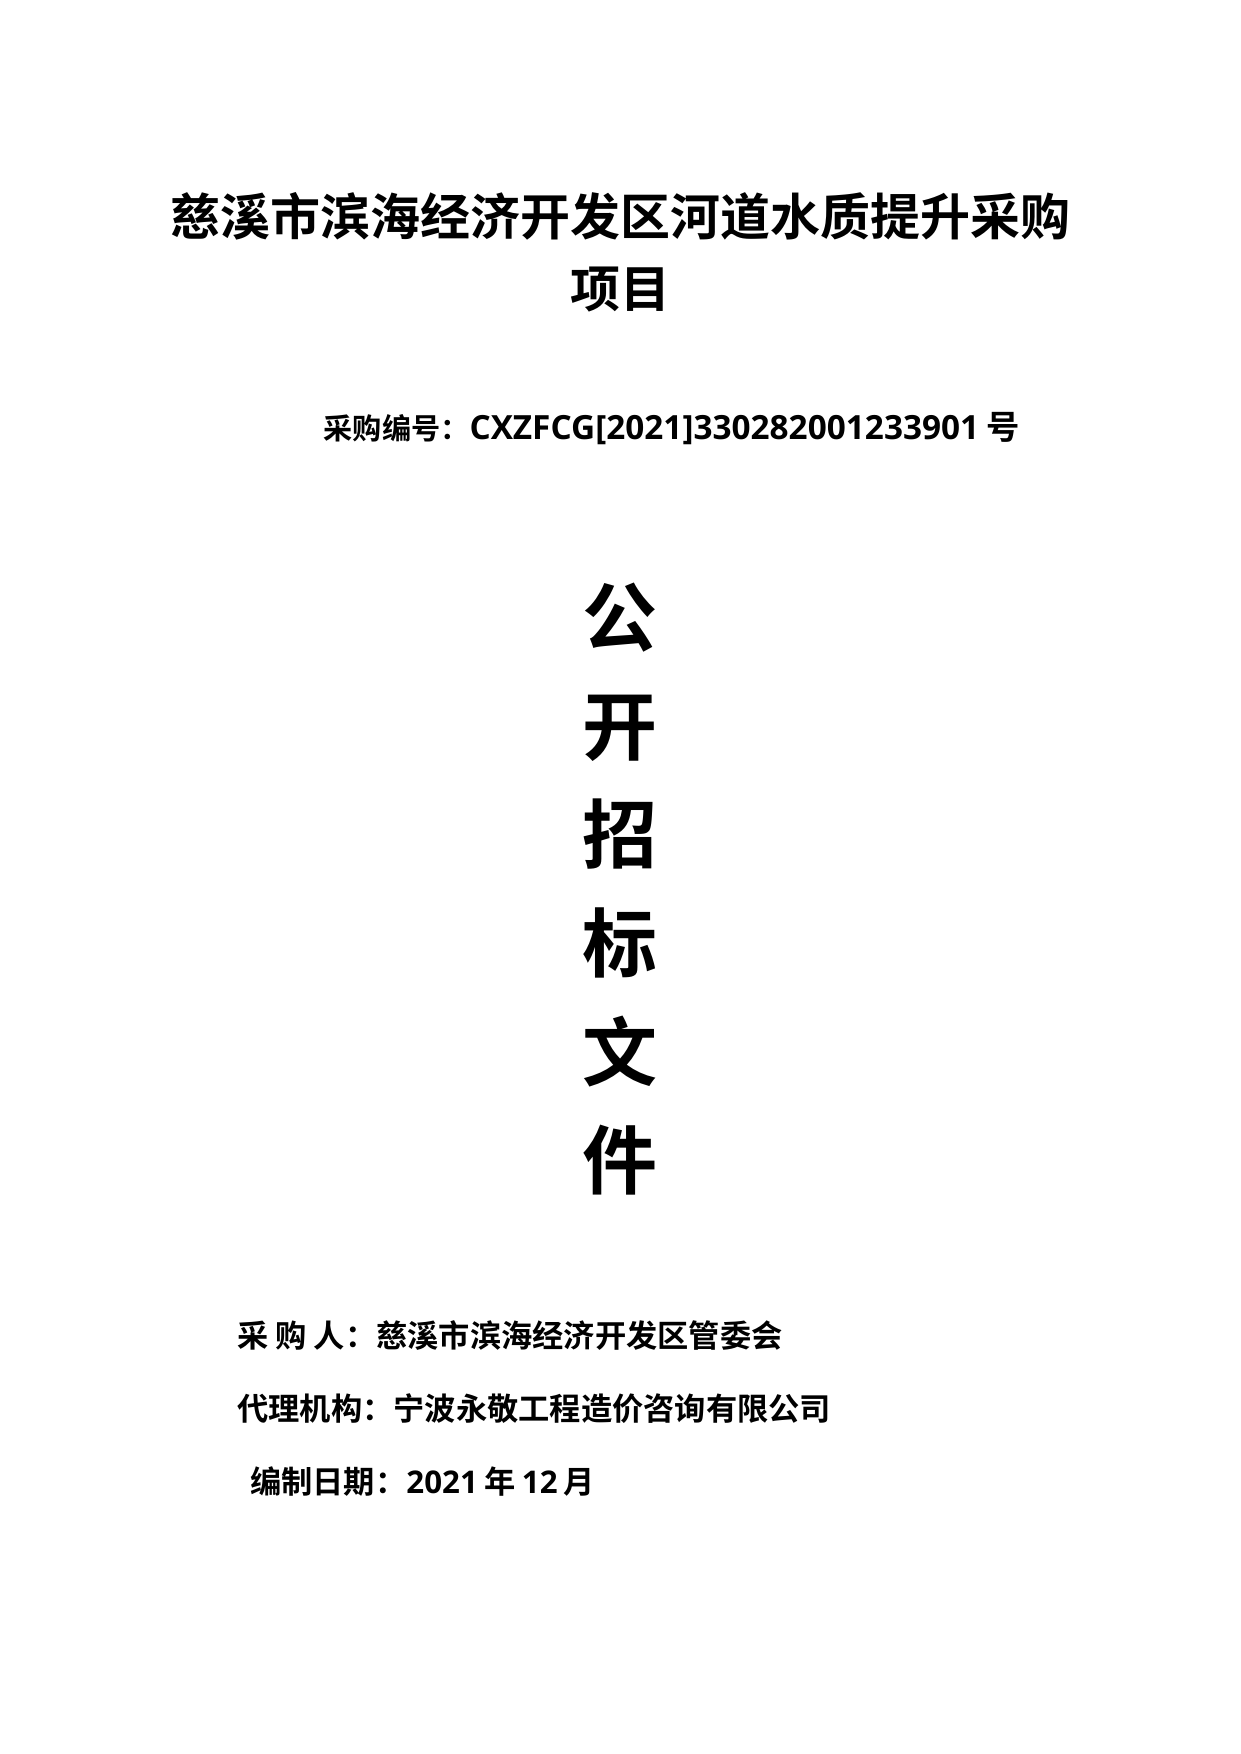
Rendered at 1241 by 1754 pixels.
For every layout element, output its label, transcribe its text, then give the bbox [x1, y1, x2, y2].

text 件 [148, 1102, 1092, 1210]
text 编制日期：2021年12月 [148, 1435, 1092, 1508]
text 代理机构：宁波永敬工程造价咨询有限公司 [148, 1362, 1092, 1435]
text 慈溪市滨海经济开发区河道水质提升采购项目 [148, 177, 1092, 322]
text 文 [148, 993, 1092, 1102]
text 开 [148, 667, 1092, 776]
text 采 购 人：慈溪市滨海经济开发区管委会 [148, 1289, 1092, 1362]
text 公 [148, 558, 1092, 667]
text 标 [148, 884, 1092, 993]
text 采购编号：CXZFCG[2021]330282001233901号 [148, 401, 1092, 449]
text 招 [148, 776, 1092, 884]
